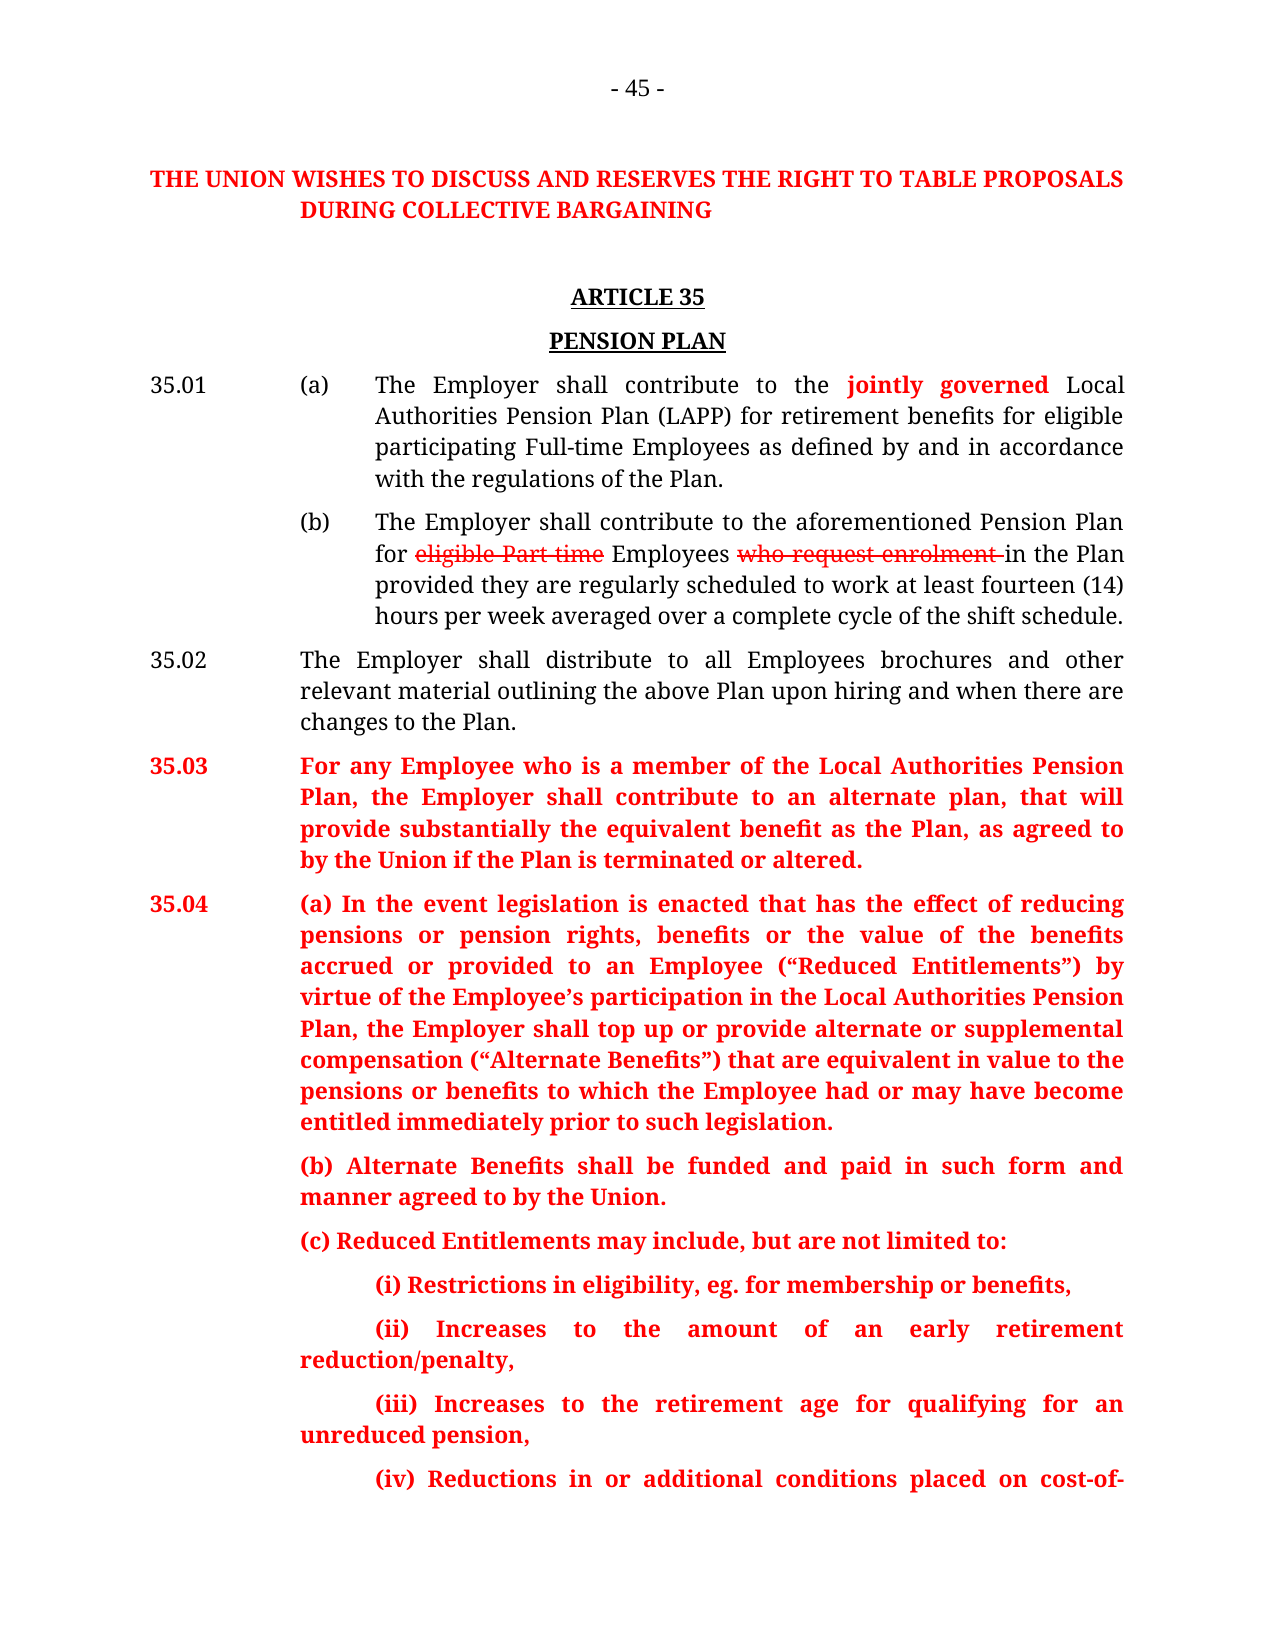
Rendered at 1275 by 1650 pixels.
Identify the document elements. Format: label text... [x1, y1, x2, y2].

text (iii) Increases to the retirement age for qualifying for an unreduced pension, [150, 1387, 1125, 1450]
text (ii) Increases to the amount of an early retirement reduction/penalty, [150, 1312, 1125, 1375]
text 35.04 (a) In the event legislation is enacted that has the effect of reducing pensions or pension rights, benefits or the value of the benefits accrued or provided to an Employee (“Reduced Entitlements”) by virtue of the Employee’s participation in the Local Authorities Pension Plan, the Employer shall top up or provide alternate or supplemental compensation (“Alternate Benefits”) that are equivalent in value to the pensions or benefits to which the Employee had or may have become entitled immediately prior to such legislation. [150, 887, 1125, 1137]
text (i) Restrictions in eligibility, eg. for membership or benefits, [150, 1269, 1125, 1300]
text THE UNION WISHES TO DISCUSS AND RESERVES THE RIGHT TO TABLE PROPOSALS DURING COLLECTIVE BARGAINING [150, 162, 1125, 225]
text 35.03 For any Employee who is a member of the Local Authorities Pension Plan, the Employer shall contribute to an alternate plan, that will provide substantially the equivalent benefit as the Plan, as agreed to by the Union if the Plan is terminated or altered. [150, 750, 1125, 875]
text 35.01 (a) The Employer shall contribute to the jointly governed Local Authorities Pension Plan (LAPP) for retirement benefits for eligible participating Full-time Employees as defined by and in accordance with the regulations of the Plan. [150, 369, 1125, 494]
text (b) The Employer shall contribute to the aforementioned Pension Plan for eligible Part-time Employees who request enrolment in the Plan provided they are regularly scheduled to work at least fourteen (14) hours per week averaged over a complete cycle of the shift schedule. [300, 506, 1125, 631]
text ARTICLE 35 [150, 281, 1125, 312]
text 35.02 The Employer shall distribute to all Employees brochures and other relevant material outlining the above Plan upon hiring and when there are changes to the Plan. [150, 644, 1125, 737]
text PENSION PLAN [150, 325, 1125, 356]
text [150, 1462, 1125, 1494]
text (b) Alternate Benefits shall be funded and paid in such form and manner agreed to by the Union. [150, 1150, 1125, 1212]
text (c) Reduced Entitlements may include, but are not limited to: [150, 1225, 1125, 1256]
